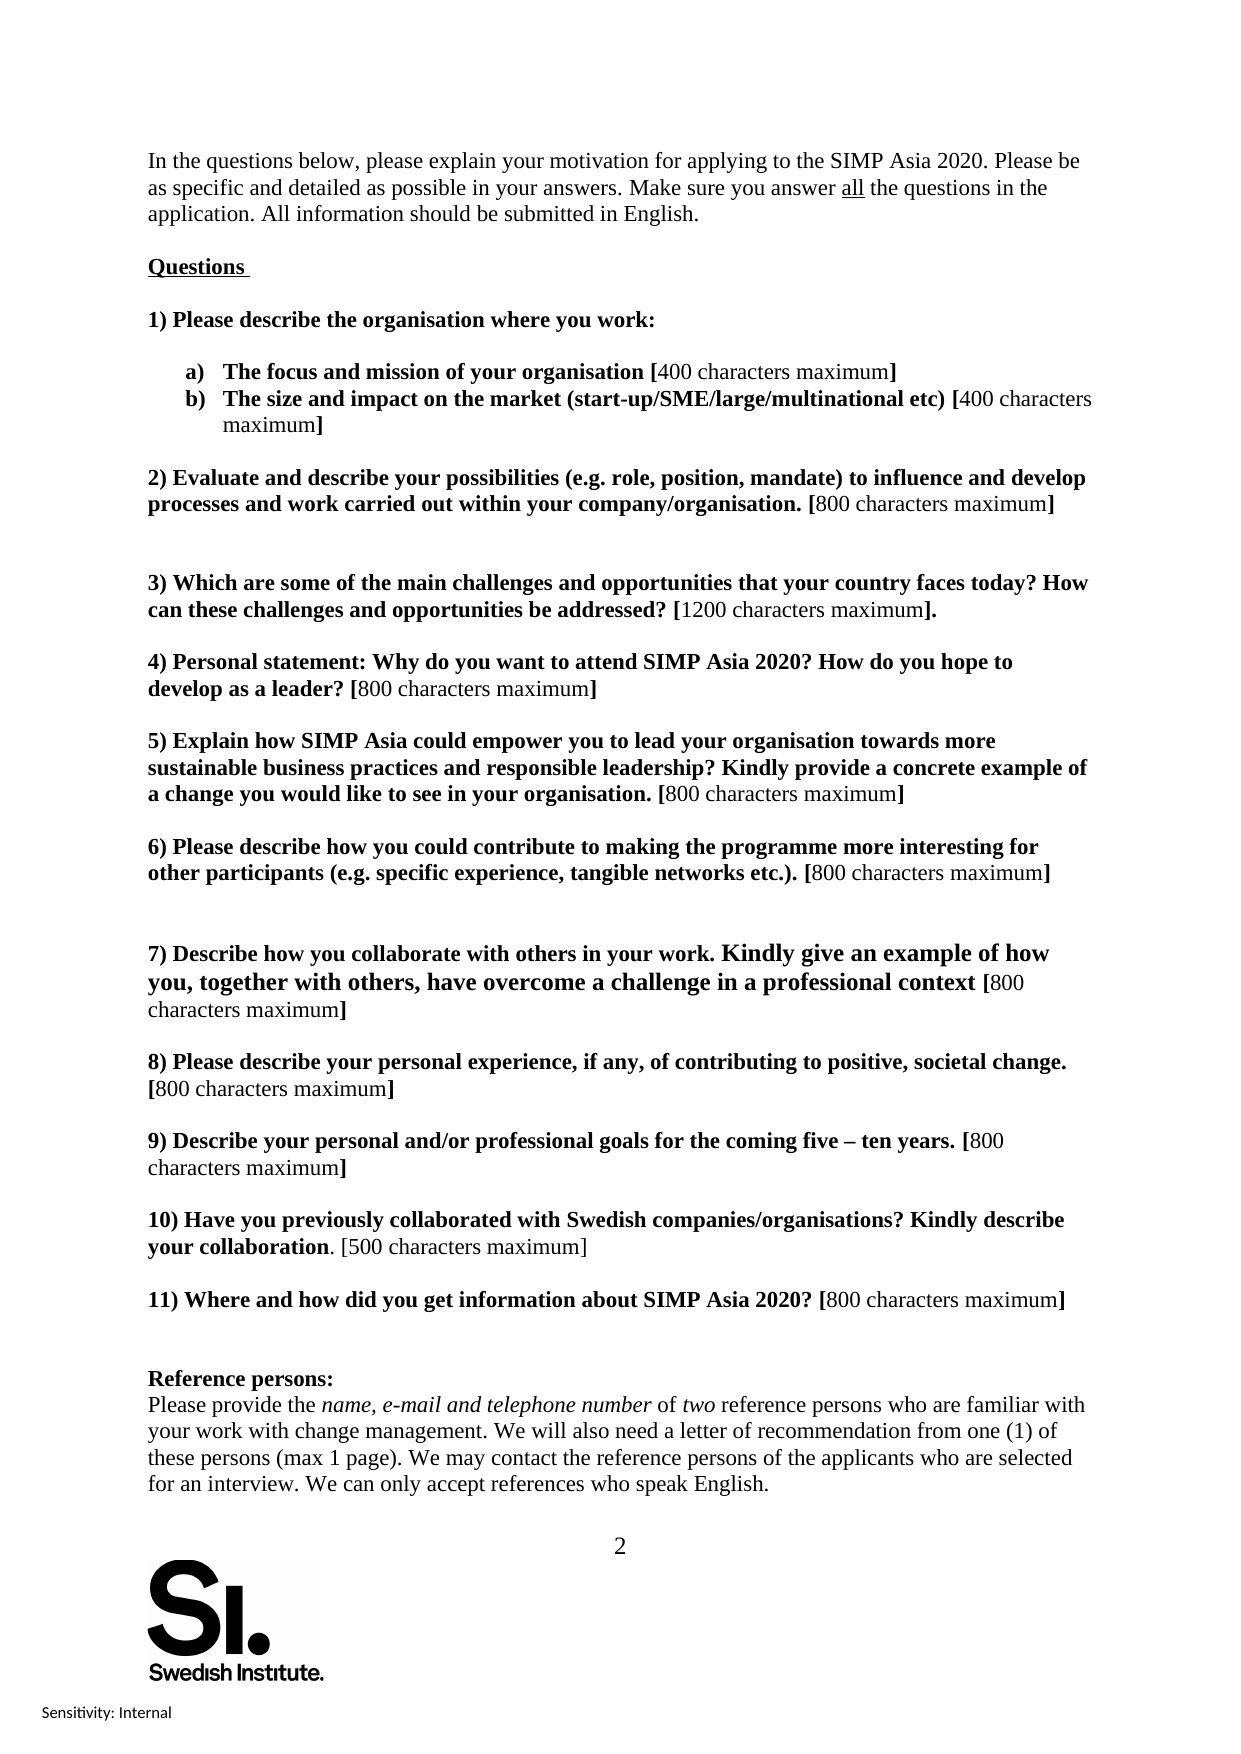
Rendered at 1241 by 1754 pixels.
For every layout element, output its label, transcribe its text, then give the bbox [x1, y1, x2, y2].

text 4) Personal statement: Why do you want to attend SIMP Asia 2020? How do you hope to develop as a leader? [800 characters maximum] [148, 648, 1093, 701]
text 7) Describe how you collaborate with others in your work. Kindly give an example of how you, together with others, have overcome a challenge in a professional context [800 characters maximum] [148, 938, 1093, 1022]
list The focus and mission of your organisation [400 characters maximum] [185, 358, 1093, 385]
text Reference persons: [148, 1365, 1093, 1391]
text 6) Please describe how you could contribute to making the programme more interesting for other participants (e.g. specific experience, tangible networks etc.). [800 characters maximum] [148, 833, 1093, 912]
text 1) Please describe the organisation where you work: [148, 306, 1093, 332]
picture [147, 1560, 324, 1681]
text 9) Describe your personal and/or professional goals for the coming five – ten years. [800 characters maximum] [148, 1127, 1093, 1180]
text In the questions below, please explain your motivation for applying to the SIMP Asia 2020. Please be as specific and detailed as possible in your answers. Make sure you answer all the questions in the application. All information should be submitted in English. [148, 148, 1093, 227]
text 11) Where and how did you get information about SIMP Asia 2020? [800 characters maximum] [148, 1286, 1093, 1338]
list The size and impact on the market (start-up/SME/large/multinational etc) [400 characters maximum] [185, 385, 1093, 437]
text 3) Which are some of the main challenges and opportunities that your country faces today? How can these challenges and opportunities be addressed? [1200 characters maximum]. [148, 569, 1093, 622]
text 5) Explain how SIMP Asia could empower you to lead your organisation towards more sustainable business practices and responsible leadership? Kindly provide a concrete example of a change you would like to see in your organisation. [800 characters maximum] [148, 727, 1093, 806]
text Questions [148, 253, 1093, 279]
text 2) Evaluate and describe your possibilities (e.g. role, position, mandate) to influence and develop processes and work carried out within your company/organisation. [800 characters maximum] [148, 464, 1093, 543]
text 10) Have you previously collaborated with Swedish companies/organisations? Kindly describe your collaboration. [500 characters maximum] [148, 1207, 1093, 1259]
text 8) Please describe your personal experience, if any, of contributing to positive, societal change. [800 characters maximum] [148, 1048, 1093, 1101]
text Please provide the name, e-mail and telephone number of two reference persons who are familiar with your work with change management. We will also need a letter of recommendation from one (1) of these persons (max 1 page). We may contact the reference persons of the applicants who are selected for an interview. We can only accept references who speak English. [148, 1391, 1093, 1496]
